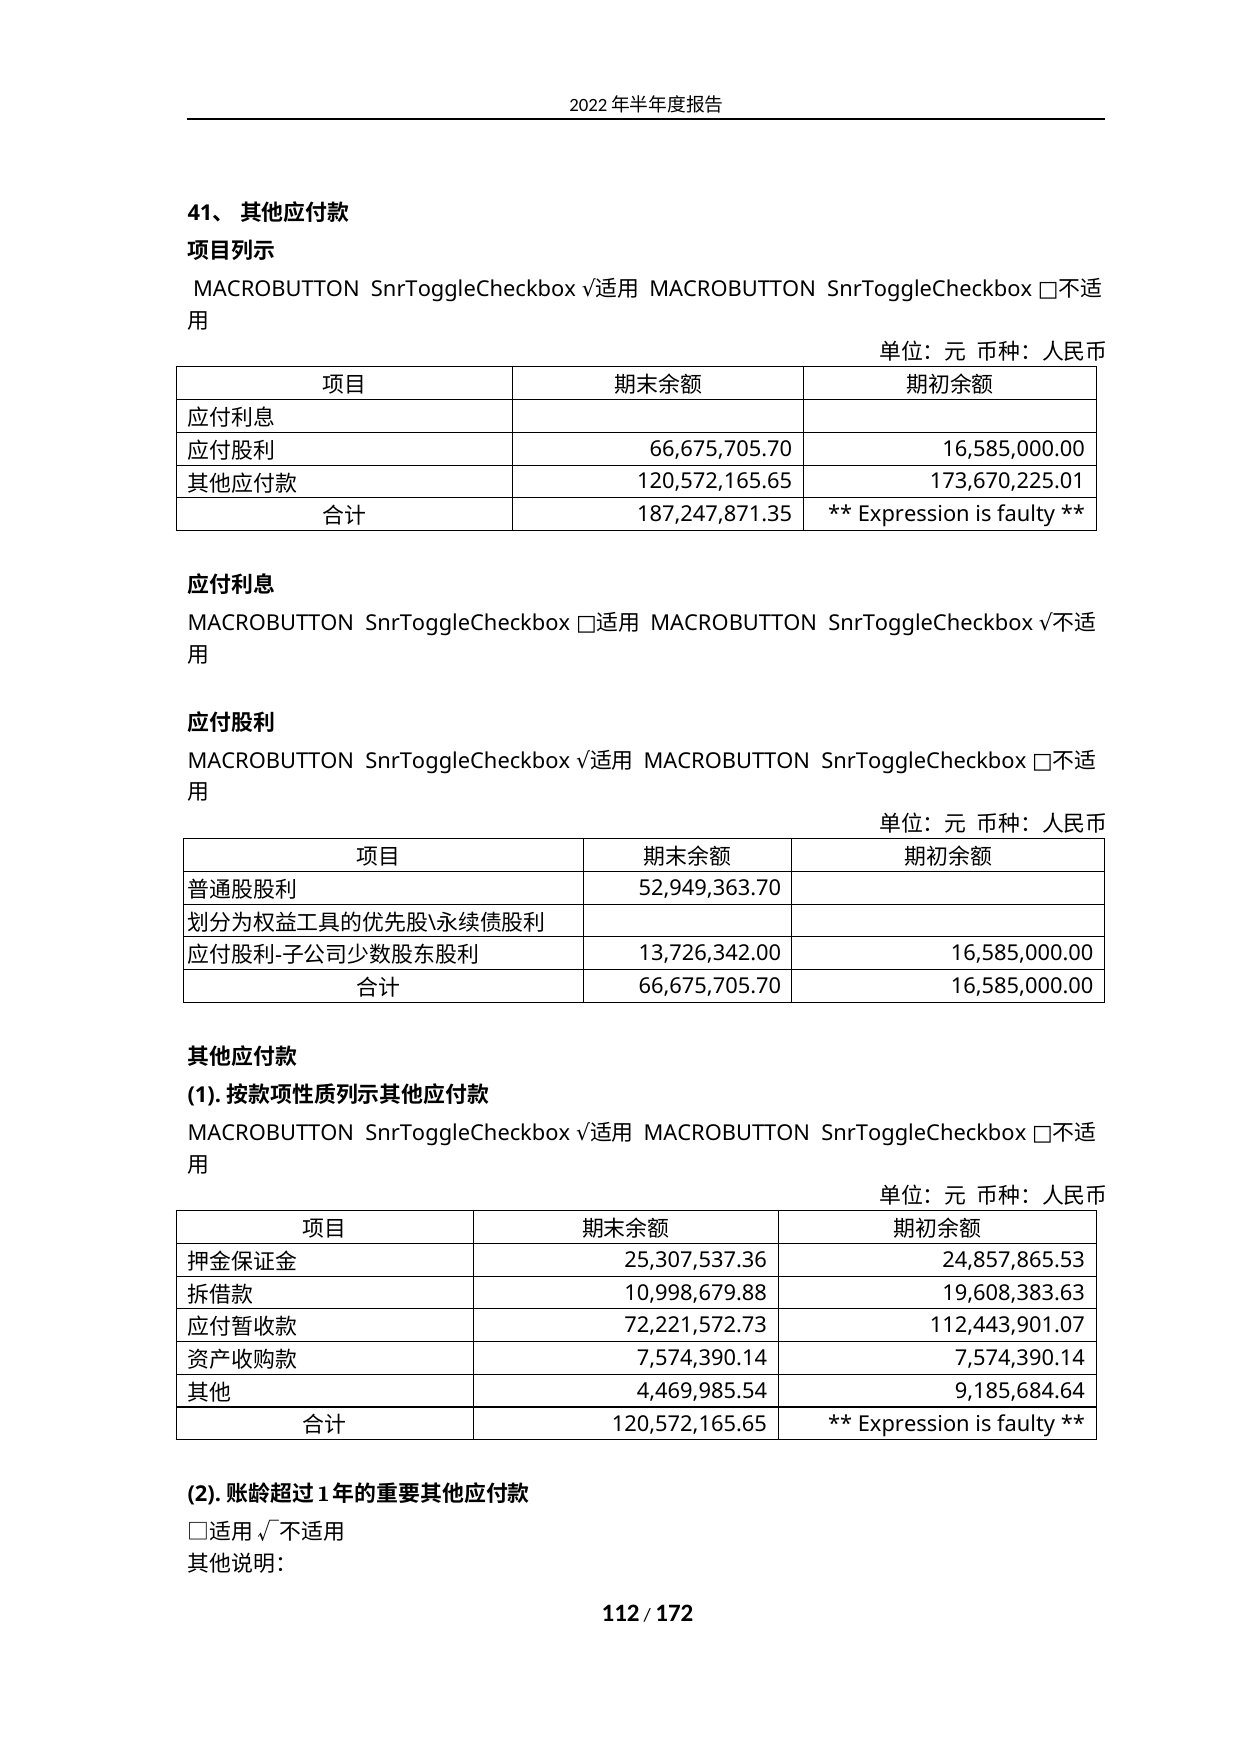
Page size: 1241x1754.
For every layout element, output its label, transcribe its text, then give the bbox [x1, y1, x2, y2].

subtitle 其他应付款 [187, 195, 1107, 227]
subtitle 其他应付款 [187, 1039, 1107, 1071]
